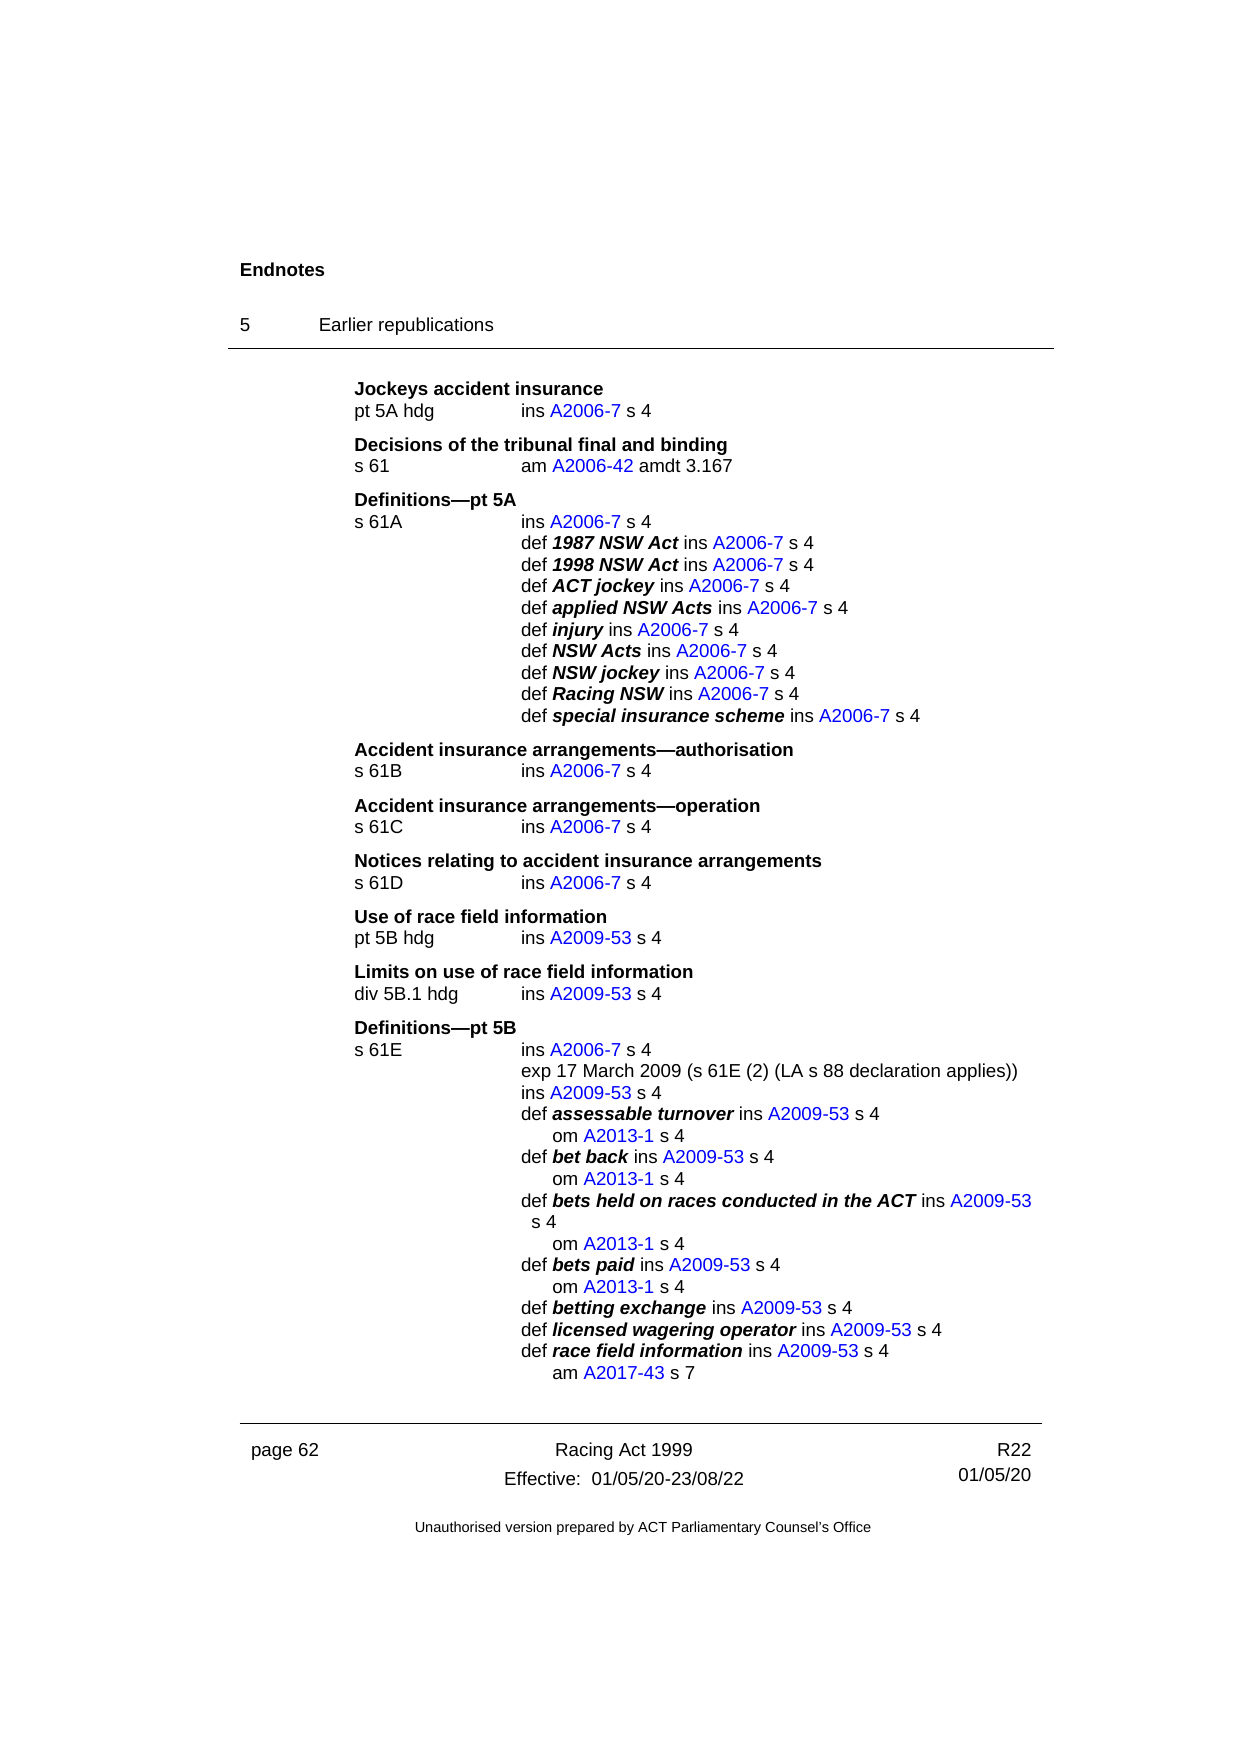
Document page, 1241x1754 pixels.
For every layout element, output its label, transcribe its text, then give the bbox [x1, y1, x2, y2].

text om A2013-1 s 4 [354, 1276, 1042, 1297]
text def special insurance scheme ins A2006-7 s 4 [354, 705, 1042, 726]
text ins A2009-53 s 4 [354, 1082, 1042, 1103]
text s 61 am A2006-42 amdt 3.167 [354, 455, 1042, 477]
text Use of race field information [354, 906, 1042, 927]
text s 61C ins A2006-7 s 4 [354, 816, 1042, 837]
text def 1998 NSW Act ins A2006-7 s 4 [354, 554, 1042, 575]
text def Racing NSW ins A2006-7 s 4 [354, 683, 1042, 705]
text def licensed wagering operator ins A2009-53 s 4 [354, 1319, 1042, 1340]
text def bets held on races conducted in the ACT ins A2009-53 s 4 [354, 1189, 1042, 1232]
text def betting exchange ins A2009-53 s 4 [354, 1297, 1042, 1319]
text Accident insurance arrangements—operation [354, 794, 1042, 816]
text def injury ins A2006-7 s 4 [354, 618, 1042, 640]
text def race field information ins A2009-53 s 4 [354, 1340, 1042, 1362]
text exp 17 March 2009 (s 61E (2) (LA s 88 declaration applies)) [354, 1060, 1042, 1082]
text Definitions—pt 5A [354, 489, 1042, 511]
text div 5B.1 hdg ins A2009-53 s 4 [354, 983, 1042, 1004]
text s 61A ins A2006-7 s 4 [354, 511, 1042, 532]
text Notices relating to accident insurance arrangements [354, 850, 1042, 872]
text s 61E ins A2006-7 s 4 [354, 1038, 1042, 1060]
text s 61B ins A2006-7 s 4 [354, 760, 1042, 782]
text om A2013-1 s 4 [354, 1125, 1042, 1146]
text pt 5B hdg ins A2009-53 s 4 [354, 927, 1042, 949]
text Limits on use of race field information [354, 961, 1042, 983]
text s 61D ins A2006-7 s 4 [354, 872, 1042, 893]
text Definitions—pt 5B [354, 1017, 1042, 1038]
text Decisions of the tribunal final and binding [354, 433, 1042, 455]
text def bets paid ins A2009-53 s 4 [354, 1254, 1042, 1276]
text Jockeys accident insurance [354, 378, 1042, 399]
text om A2013-1 s 4 [354, 1232, 1042, 1254]
text am A2017-43 s 7 [354, 1362, 1042, 1383]
text om A2013-1 s 4 [354, 1168, 1042, 1189]
text def bet back ins A2009-53 s 4 [354, 1146, 1042, 1168]
text def ACT jockey ins A2006-7 s 4 [354, 575, 1042, 597]
text pt 5A hdg ins A2006-7 s 4 [354, 399, 1042, 421]
text def 1987 NSW Act ins A2006-7 s 4 [354, 532, 1042, 554]
text def NSW jockey ins A2006-7 s 4 [354, 662, 1042, 683]
text def applied NSW Acts ins A2006-7 s 4 [354, 597, 1042, 618]
text Accident insurance arrangements—authorisation [354, 739, 1042, 760]
text def NSW Acts ins A2006-7 s 4 [354, 640, 1042, 662]
text def assessable turnover ins A2009-53 s 4 [354, 1103, 1042, 1125]
